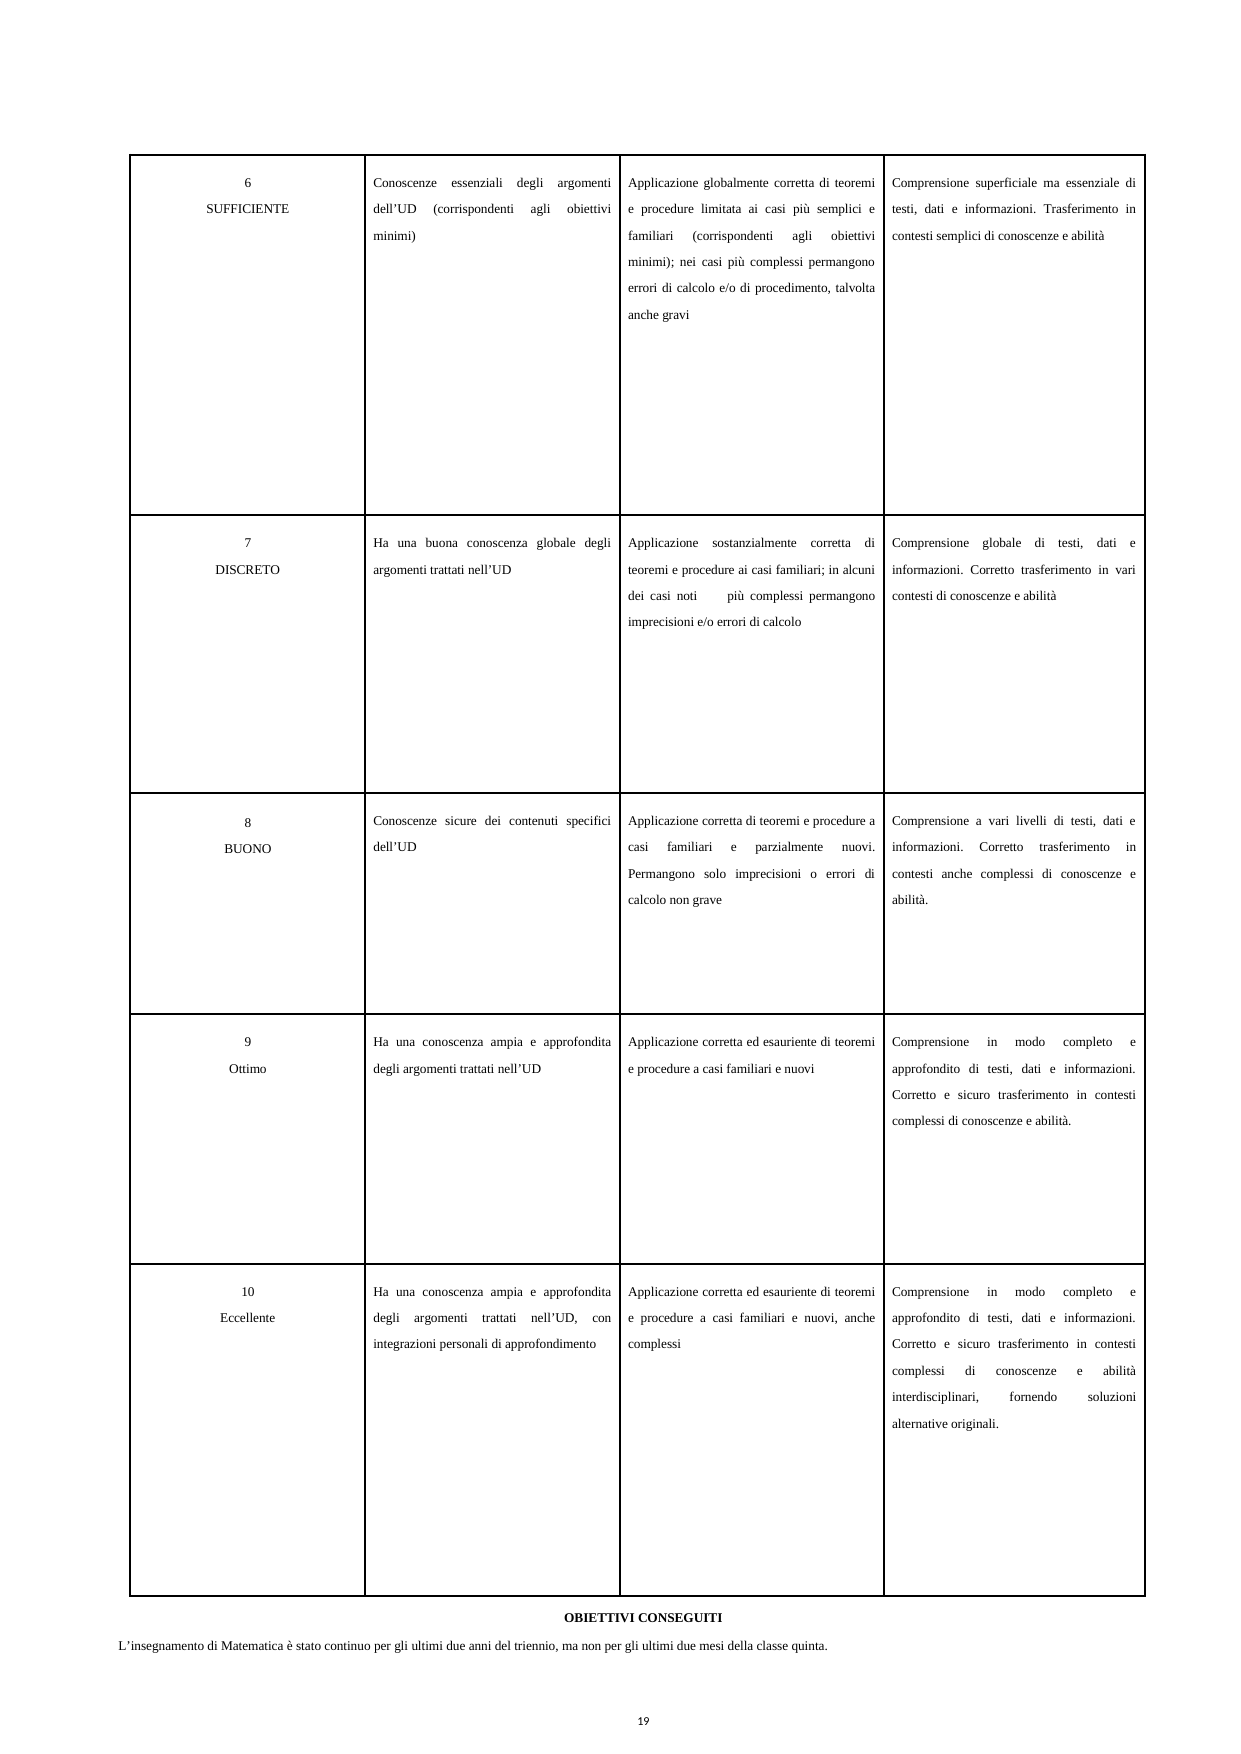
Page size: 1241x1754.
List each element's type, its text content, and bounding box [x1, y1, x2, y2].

table_cell Applicazione corretta di teoremi e procedure a casi familiari e parzialmente nuovi. Permangono solo imprecisioni o errori di calcolo non grave [621, 794, 883, 1013]
table_cell Ha una conoscenza ampia e approfondita degli argomenti trattati nell’UD [366, 1015, 619, 1262]
text L’insegnamento di Matematica è stato continuo per gli ultimi due anni del triennio, ma non per gli ultimi due mesi della classe quinta. [118, 1627, 1168, 1654]
table_cell Applicazione corretta ed esauriente di teoremi e procedure a casi familiari e nuovi, anche complessi [621, 1265, 883, 1595]
table_cell Applicazione globalmente corretta di teoremi e procedure limitata ai casi più semplici e familiari (corrispondenti agli obiettivi minimi); nei casi più complessi permangono errori di calcolo e/o di procedimento, talvolta anche gravi [621, 156, 883, 514]
table_cell Comprensione a vari livelli di testi, dati e informazioni. Corretto trasferimento in contesti anche complessi di conoscenze e abilità. [885, 794, 1144, 1013]
table_cell Applicazione sostanzialmente corretta di teoremi e procedure ai casi familiari; in alcuni dei casi noti più complessi permangono imprecisioni e/o errori di calcolo [621, 516, 883, 792]
table_cell 9 Ottimo [131, 1015, 364, 1262]
table_cell 7 DISCRETO [131, 516, 364, 792]
table_cell 10 Eccellente [131, 1265, 364, 1595]
text OBIETTIVI CONSEGUITI [118, 1599, 1168, 1625]
table_cell Conoscenze sicure dei contenuti specifici dell’UD [366, 794, 619, 1013]
table_cell Comprensione in modo completo e approfondito di testi, dati e informazioni. Corretto e sicuro trasferimento in contesti complessi di conoscenze e abilità. [885, 1015, 1144, 1262]
table_cell Comprensione in modo completo e approfondito di testi, dati e informazioni. Corretto e sicuro trasferimento in contesti complessi di conoscenze e abilità interdisciplinari, fornendo soluzioni alternative originali. [885, 1265, 1144, 1595]
table_cell 8 BUONO [131, 794, 364, 1013]
table_cell Applicazione corretta ed esauriente di teoremi e procedure a casi familiari e nuovi [621, 1015, 883, 1262]
table_cell Ha una conoscenza ampia e approfondita degli argomenti trattati nell’UD, con integrazioni personali di approfondimento [366, 1265, 619, 1595]
table_cell Conoscenze essenziali degli argomenti dell’UD (corrispondenti agli obiettivi minimi) [366, 156, 619, 514]
table_cell Comprensione superficiale ma essenziale di testi, dati e informazioni. Trasferimento in contesti semplici di conoscenze e abilità [885, 156, 1144, 514]
table_cell Comprensione globale di testi, dati e informazioni. Corretto trasferimento in vari contesti di conoscenze e abilità [885, 516, 1144, 792]
table_cell 6 SUFFICIENTE [131, 156, 364, 514]
table_cell Ha una buona conoscenza globale degli argomenti trattati nell’UD [366, 516, 619, 792]
